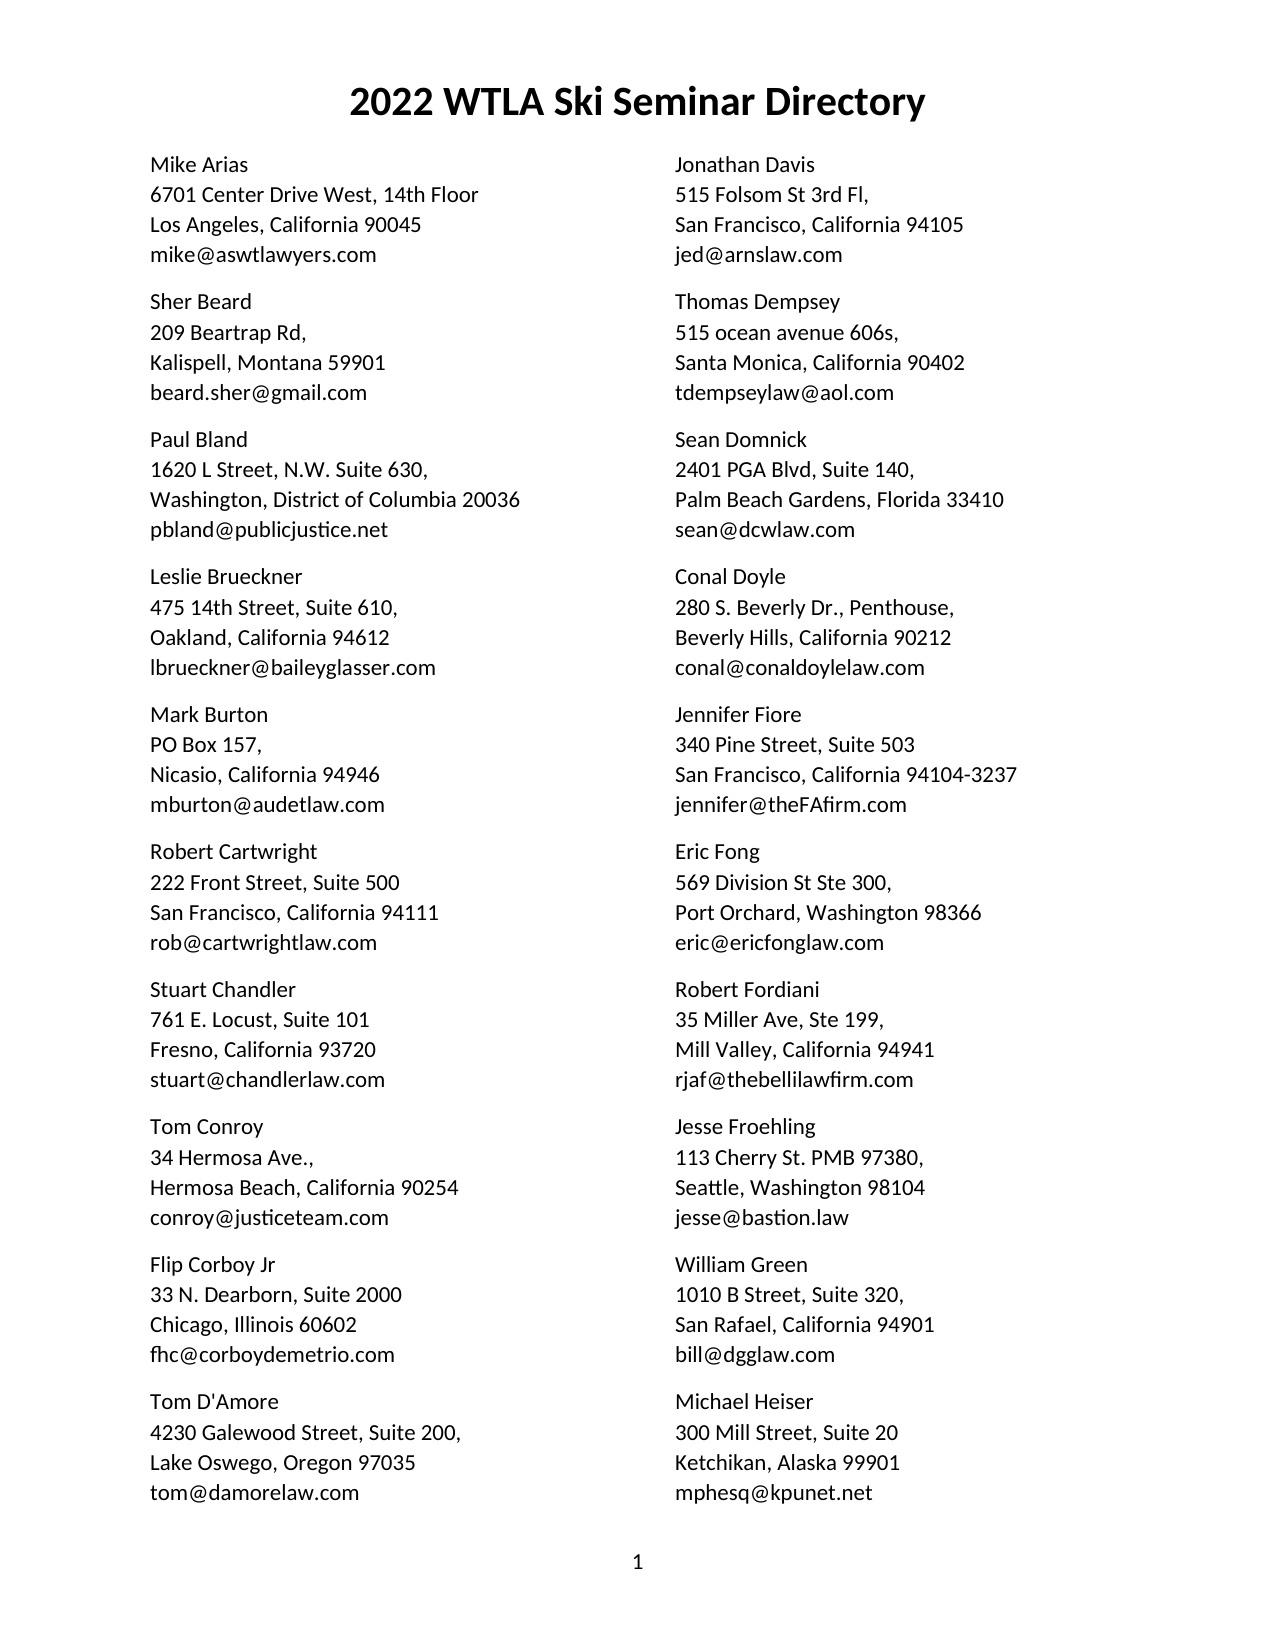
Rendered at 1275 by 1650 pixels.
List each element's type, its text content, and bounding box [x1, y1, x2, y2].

text Palm Beach Gardens, Florida 33410 [675, 485, 1125, 513]
text Mill Valley, California 94941 [675, 1035, 1125, 1063]
text Sher Beard [150, 287, 600, 316]
text 113 Cherry St. PMB 97380, [675, 1143, 1125, 1171]
text Mark Burton [150, 700, 600, 728]
text Kalispell, Montana 59901 [150, 348, 600, 376]
text mburton@audetlaw.com [150, 791, 600, 819]
text 6701 Center Drive West, 14th Floor [150, 180, 600, 208]
text conroy@justiceteam.com [150, 1203, 600, 1231]
text Ketchikan, Alaska 99901 [675, 1448, 1125, 1476]
text Fresno, California 93720 [150, 1035, 600, 1063]
text Jennifer Fiore [675, 700, 1125, 728]
text pbland@publicjustice.net [150, 516, 600, 544]
text Beverly Hills, California 90212 [675, 623, 1125, 651]
text 300 Mill Street, Suite 20 [675, 1418, 1125, 1446]
text sean@dcwlaw.com [675, 516, 1125, 544]
text 475 14th Street, Suite 610, [150, 593, 600, 621]
text Santa Monica, California 90402 [675, 348, 1125, 376]
text San Francisco, California 94105 [675, 210, 1125, 238]
text 1010 B Street, Suite 320, [675, 1280, 1125, 1308]
text jesse@bastion.law [675, 1203, 1125, 1231]
text Chicago, Illinois 60602 [150, 1310, 600, 1338]
text Paul Bland [150, 425, 600, 453]
text 34 Hermosa Ave., [150, 1143, 600, 1171]
text Seattle, Washington 98104 [675, 1173, 1125, 1201]
text tdempseylaw@aol.com [675, 378, 1125, 406]
text 340 Pine Street, Suite 503 [675, 730, 1125, 758]
text Michael Heiser [675, 1387, 1125, 1416]
text mike@aswtlawyers.com [150, 241, 600, 269]
text 1620 L Street, N.W. Suite 630, [150, 455, 600, 483]
text Jonathan Davis [675, 150, 1125, 178]
text 33 N. Dearborn, Suite 2000 [150, 1280, 600, 1308]
text 280 S. Beverly Dr., Penthouse, [675, 593, 1125, 621]
text 2401 PGA Blvd, Suite 140, [675, 455, 1125, 483]
text William Green [675, 1250, 1125, 1278]
text Washington, District of Columbia 20036 [150, 485, 600, 513]
text Tom D'Amore [150, 1387, 600, 1416]
text Robert Fordiani [675, 975, 1125, 1003]
text mphesq@kpunet.net [675, 1478, 1125, 1506]
text beard.sher@gmail.com [150, 378, 600, 406]
text lbrueckner@baileyglasser.com [150, 653, 600, 681]
text Nicasio, California 94946 [150, 760, 600, 788]
text Robert Cartwright [150, 837, 600, 866]
text Stuart Chandler [150, 975, 600, 1003]
text Tom Conroy [150, 1112, 600, 1141]
text 515 ocean avenue 606s, [675, 318, 1125, 346]
text jennifer@theFAfirm.com [675, 791, 1125, 819]
text Lake Oswego, Oregon 97035 [150, 1448, 600, 1476]
text bill@dgglaw.com [675, 1341, 1125, 1369]
text stuart@chandlerlaw.com [150, 1066, 600, 1094]
text 515 Folsom St 3rd Fl, [675, 180, 1125, 208]
text San Rafael, California 94901 [675, 1310, 1125, 1338]
text 35 Miller Ave, Ste 199, [675, 1005, 1125, 1033]
text Conal Doyle [675, 562, 1125, 591]
text eric@ericfonglaw.com [675, 928, 1125, 956]
text San Francisco, California 94104-3237 [675, 760, 1125, 788]
text Eric Fong [675, 837, 1125, 866]
text Mike Arias [150, 150, 600, 178]
text Port Orchard, Washington 98366 [675, 898, 1125, 926]
text Oakland, California 94612 [150, 623, 600, 651]
text rob@cartwrightlaw.com [150, 928, 600, 956]
text San Francisco, California 94111 [150, 898, 600, 926]
text Jesse Froehling [675, 1112, 1125, 1141]
text jed@arnslaw.com [675, 241, 1125, 269]
text conal@conaldoylelaw.com [675, 653, 1125, 681]
text rjaf@thebellilawfirm.com [675, 1066, 1125, 1094]
text 761 E. Locust, Suite 101 [150, 1005, 600, 1033]
text 569 Division St Ste 300, [675, 868, 1125, 896]
text 222 Front Street, Suite 500 [150, 868, 600, 896]
text Thomas Dempsey [675, 287, 1125, 316]
text 4230 Galewood Street, Suite 200, [150, 1418, 600, 1446]
text Flip Corboy Jr [150, 1250, 600, 1278]
text fhc@corboydemetrio.com [150, 1341, 600, 1369]
text 209 Beartrap Rd, [150, 318, 600, 346]
text Hermosa Beach, California 90254 [150, 1173, 600, 1201]
text Leslie Brueckner [150, 562, 600, 591]
text Sean Domnick [675, 425, 1125, 453]
text Los Angeles, California 90045 [150, 210, 600, 238]
text PO Box 157, [150, 730, 600, 758]
text tom@damorelaw.com [150, 1478, 600, 1506]
